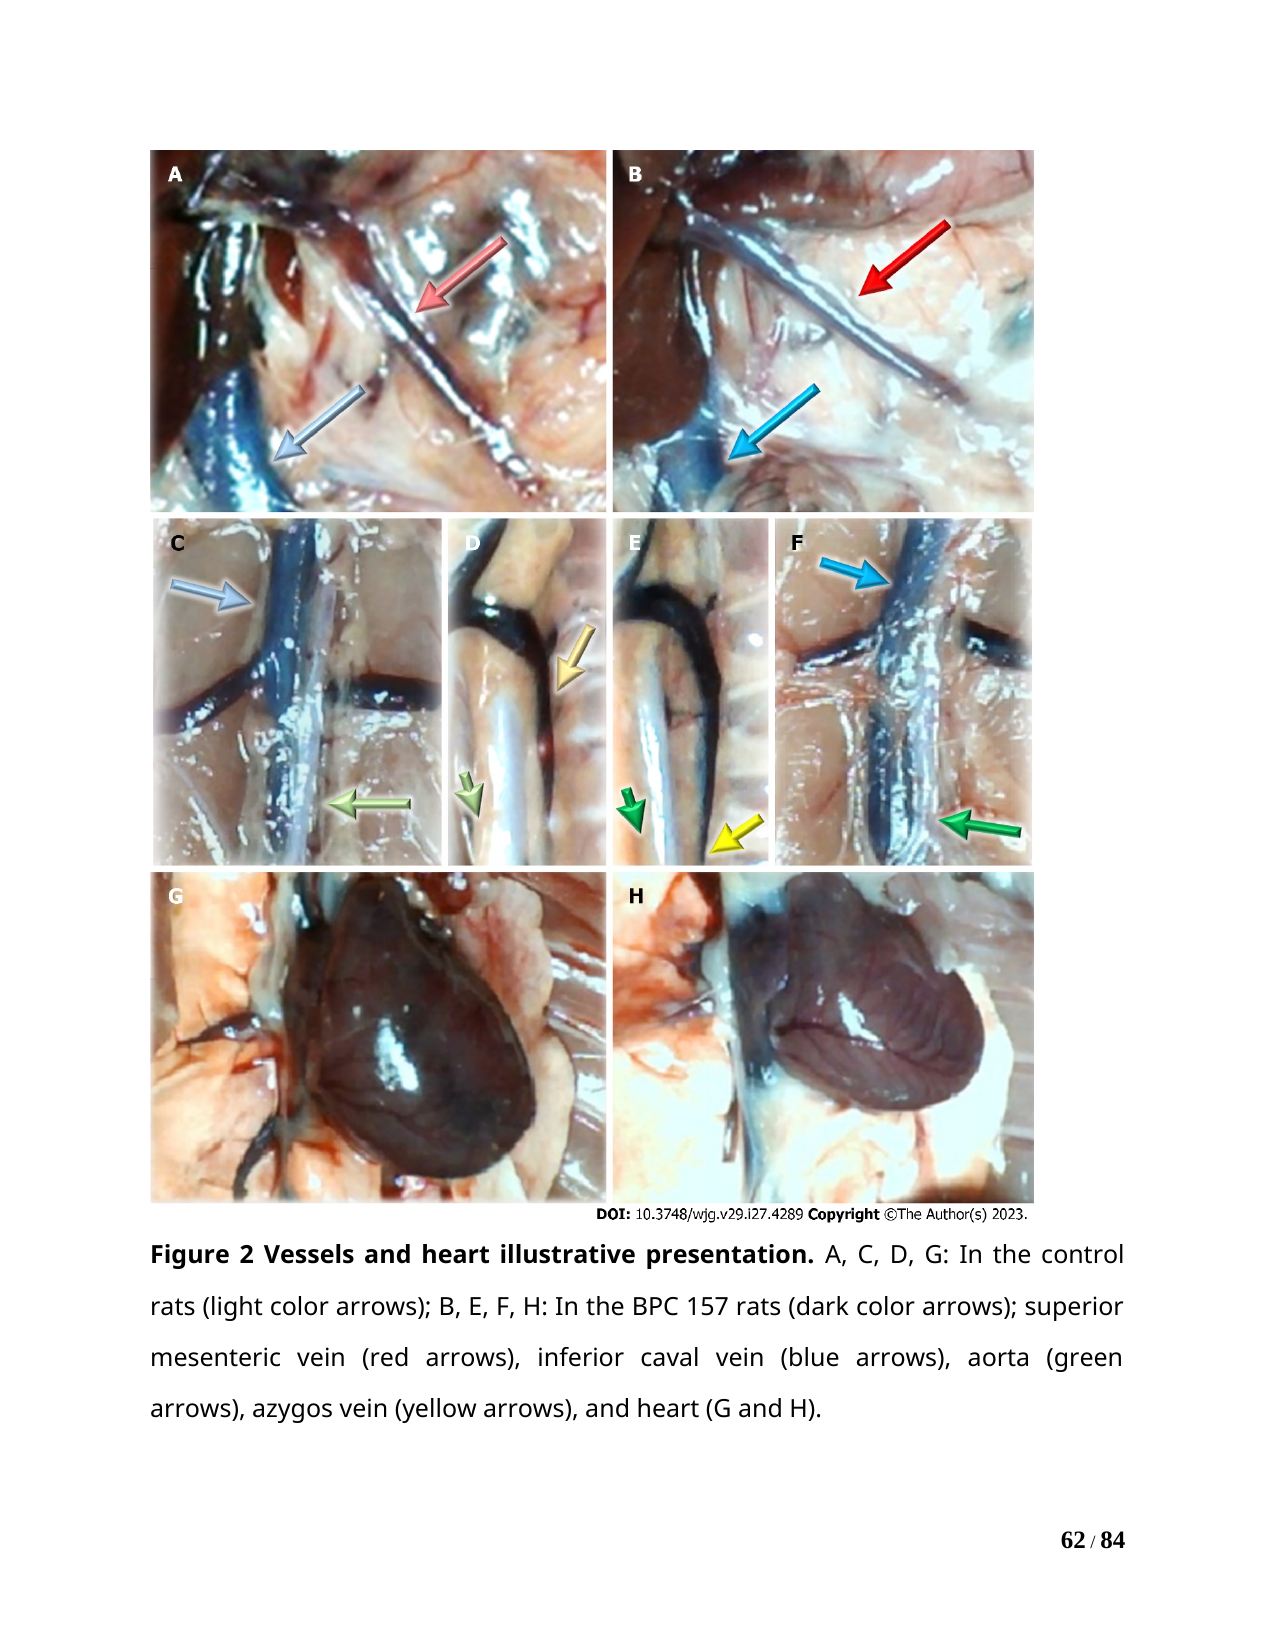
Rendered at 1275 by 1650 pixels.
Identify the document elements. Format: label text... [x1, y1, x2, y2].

picture [150, 150, 1036, 1223]
text Figure 2 Vessels and heart illustrative presentation. A, C, D, G: In the control rats (light color arrows); B, E, F, H: In the BPC 157 rats (dark color arrows); superior mesenteric vein (red arrows), inferior caval vein (blue arrows), aorta (green arrows), azygos vein (yellow arrows), and heart (G and H). [150, 1237, 1125, 1424]
